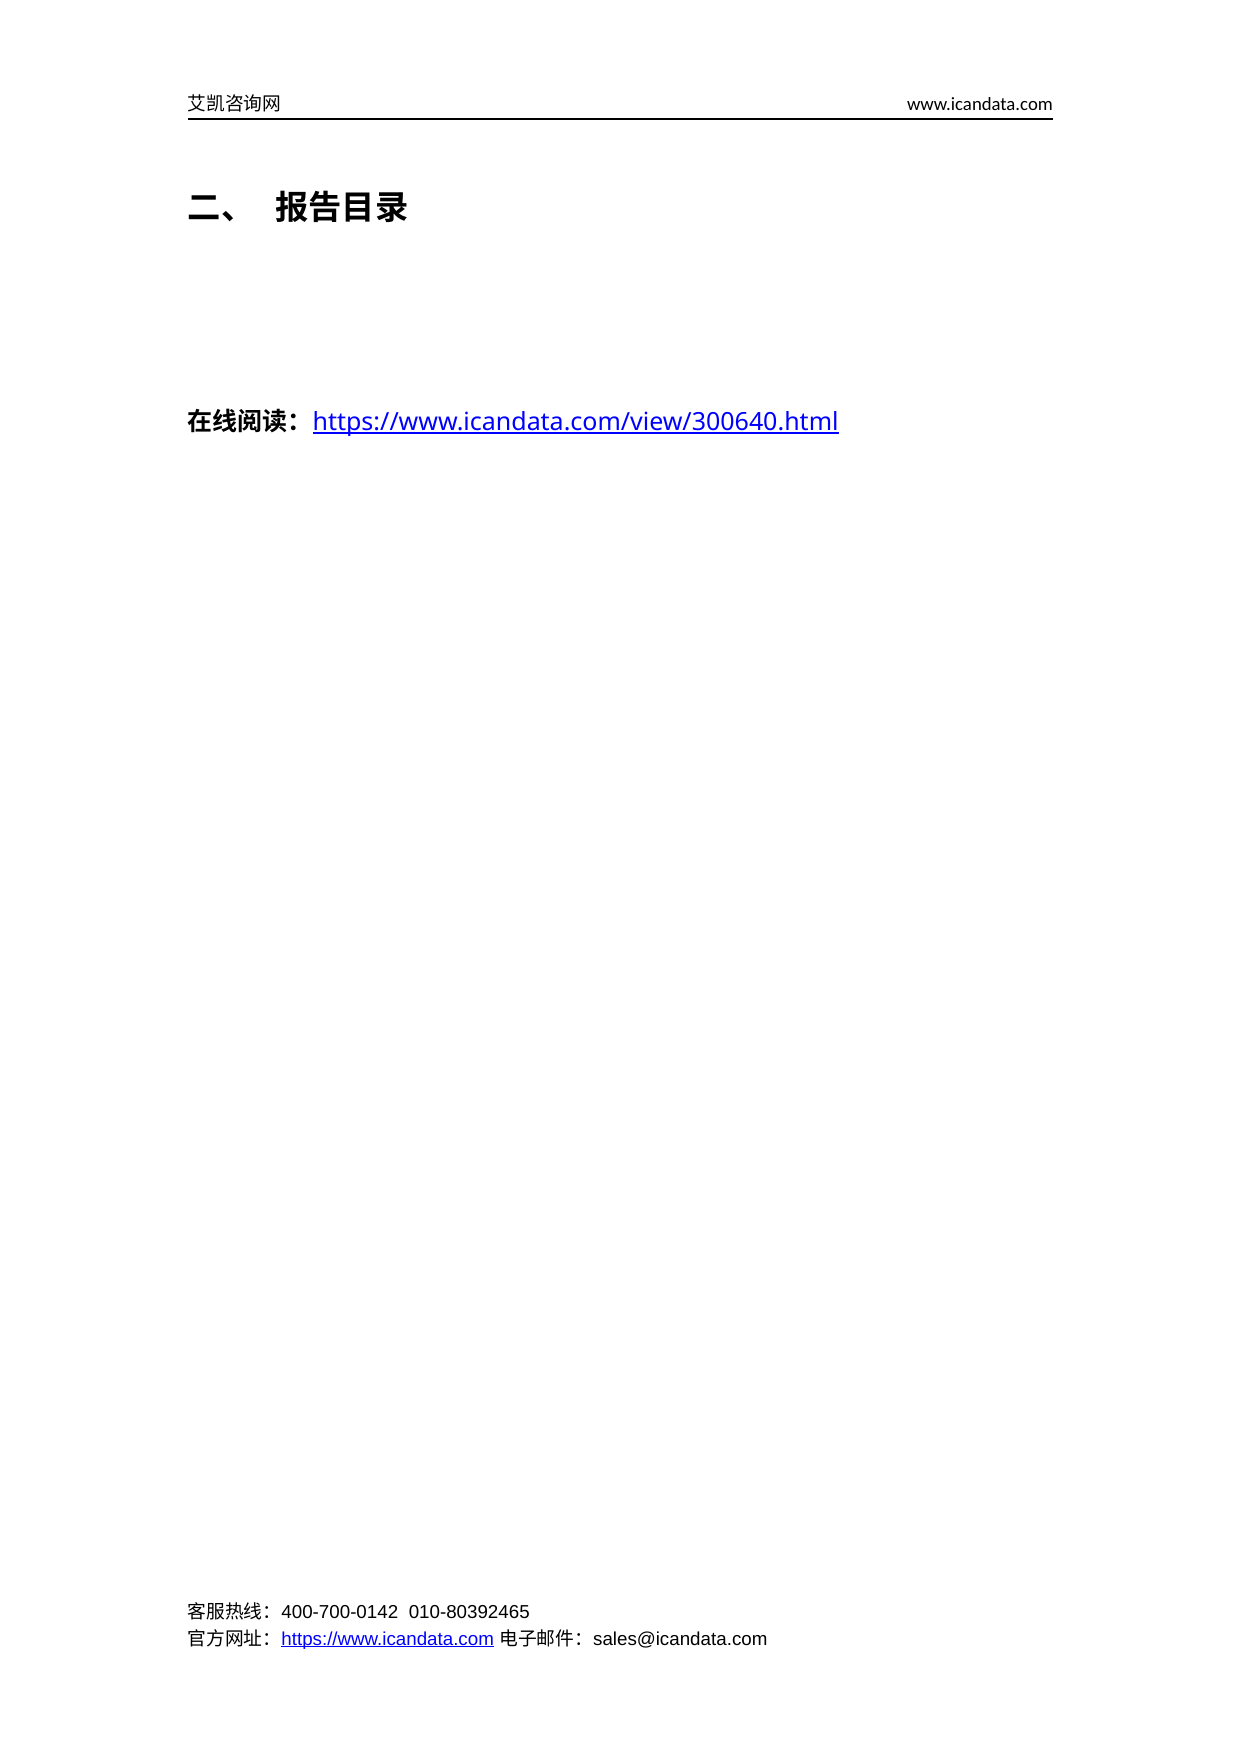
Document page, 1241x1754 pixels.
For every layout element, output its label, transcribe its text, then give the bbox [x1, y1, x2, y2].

text 在线阅读：https://www.icandata.com/view/300640.html [187, 387, 1053, 452]
subtitle 报告目录 [187, 172, 1053, 237]
